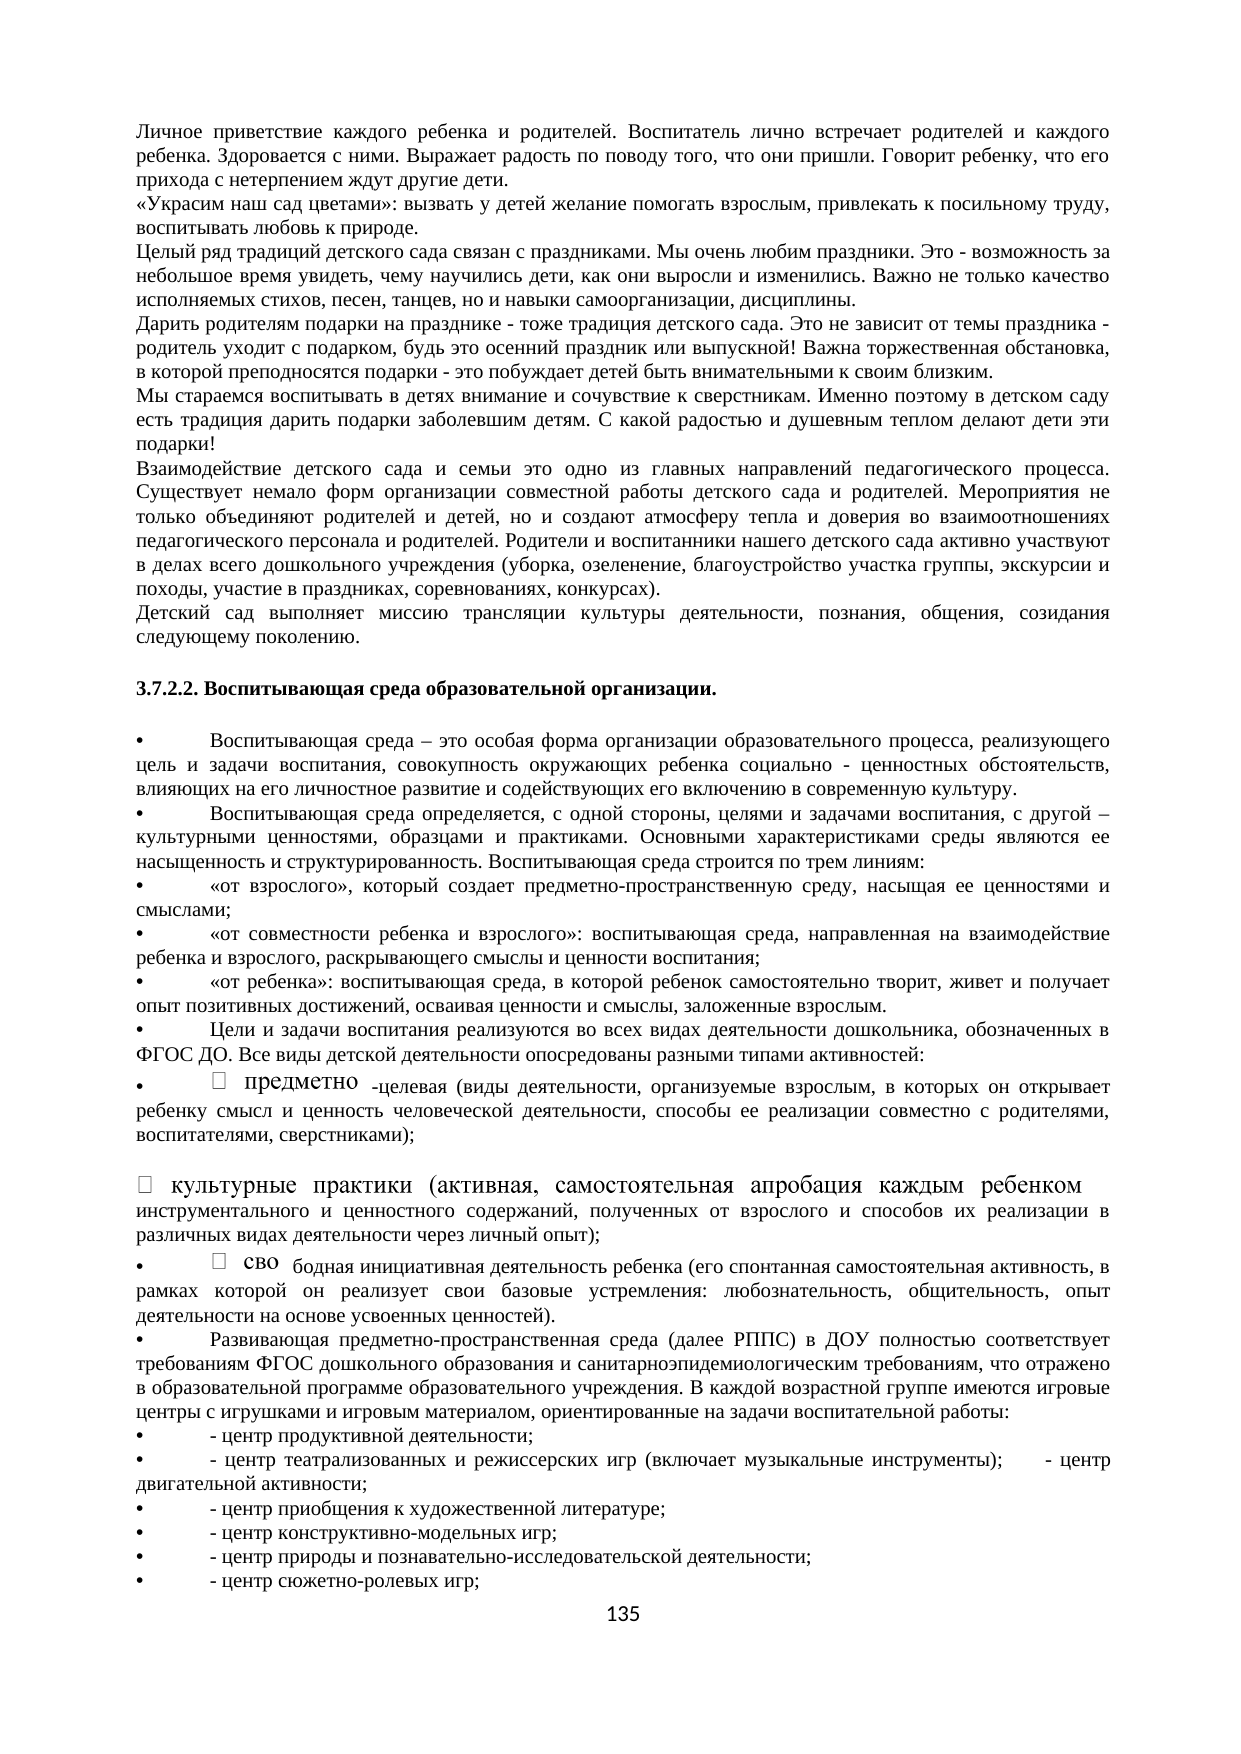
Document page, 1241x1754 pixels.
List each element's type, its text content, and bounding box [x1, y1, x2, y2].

list «от взрослого», который создает предметно-пространственную среду, насыщая ее ценностями и смыслами; [136, 873, 1111, 921]
list Воспитывающая среда определяется, с одной стороны, целями и задачами воспитания, с другой – культурными ценностями, образцами и практиками. Основными характеристиками среды являются ее насыщенность и структурированность. Воспитывающая среда строится по трем линиям: [136, 800, 1111, 873]
text инструментального и ценностного содержаний, полученных от взрослого и способов их реализации в различных видах деятельности через личный опыт); [136, 1198, 1111, 1246]
list -целевая (виды деятельности, организуемые взрослым, в которых он открывает ребенку смысл и ценность человеческой деятельности, способы ее реализации совместно с родителями, воспитателями, сверстниками); [136, 1066, 1111, 1146]
list «от ребенка»: воспитывающая среда, в которой ребенок самостоятельно творит, живет и получает опыт позитивных достижений, осваивая ценности и смыслы, заложенные взрослым. [136, 969, 1111, 1017]
list - центр продуктивной деятельности; [136, 1423, 1111, 1447]
picture [209, 1246, 293, 1274]
text 3.7.2.2. Воспитывающая среда образовательной организации. [136, 676, 1111, 700]
list Цели и задачи воспитания реализуются во всех видах деятельности дошкольника, обозначенных в ФГОС ДО. Все виды детской деятельности опосредованы разными типами активностей: [136, 1017, 1111, 1066]
picture [135, 1170, 1100, 1198]
list бодная инициативная деятельность ребенка (его спонтанная самостоятельная активность, в рамках которой он реализует свои базовые устремления: любознательность, общительность, опыт деятельности на основе усвоенных ценностей). [136, 1246, 1111, 1327]
text «Украсим наш сад цветами»: вызвать у детей желание помогать взрослым, привлекать к посильному труду, воспитывать любовь к природе. [136, 191, 1111, 239]
text Детский сад выполняет миссию трансляции культуры деятельности, познания, общения, созидания следующему поколению. [136, 600, 1111, 648]
text Дарить родителям подарки на празднике - тоже традиция детского сада. Это не зависит от темы праздника - родитель уходит с подарком, будь это осенний праздник или выпускной! Важна торжественная обстановка, в которой преподносятся подарки - это побуждает детей быть внимательными к своим близким. [136, 311, 1111, 383]
list Развивающая предметно-пространственная среда (далее РППС) в ДОУ полностью соответствует требованиям ФГОС дошкольного образования и санитарноэпидемиологическим требованиям, что отражено в образовательной программе образовательного учреждения. В каждой возрастной группе имеются игровые центры с игрушками и игровым материалом, ориентированные на задачи воспитательной работы: [136, 1327, 1111, 1423]
text Личное приветствие каждого ребенка и родителей. Воспитатель лично встречает родителей и каждого ребенка. Здоровается с ними. Выражает радость по поводу того, что они пришли. Говорит ребенку, что его прихода с нетерпением ждут другие дети. [136, 118, 1111, 191]
text Взаимодействие детского сада и семьи это одно из главных направлений педагогического процесса. Существует немало форм организации совместной работы детского сада и родителей. Мероприятия не только объединяют родителей и детей, но и создают атмосферу тепла и доверия во взаимоотношениях педагогического персонала и родителей. Родители и воспитанники нашего детского сада активно участвуют в делах всего дошкольного учреждения (уборка, озеленение, благоустройство участка группы, экскурсии и походы, участие в праздниках, соревнованиях, конкурсах). [136, 455, 1111, 600]
list - центр природы и познавательно-исследовательской деятельности; [136, 1544, 1111, 1568]
list - центр конструктивно-модельных игр; [136, 1519, 1111, 1544]
list «от совместности ребенка и взрослого»: воспитывающая среда, направленная на взаимодействие ребенка и взрослого, раскрывающего смыслы и ценности воспитания; [136, 921, 1111, 969]
list Воспитывающая среда – это особая форма организации образовательного процесса, реализующего цель и задачи воспитания, совокупность окружающих ребенка социально - ценностных обстоятельств, влияющих на его личностное развитие и содействующих его включению в современную культуру. [136, 728, 1111, 800]
list - центр приобщения к художественной литературе; [136, 1495, 1111, 1519]
text Мы стараемся воспитывать в детях внимание и сочувствие к сверстникам. Именно поэтому в детском саду есть традиция дарить подарки заболевшим детям. С какой радостью и душевным теплом делают дети эти подарки! [136, 383, 1111, 455]
picture [209, 1065, 372, 1094]
list - центр сюжетно-ролевых игр; [136, 1568, 1111, 1592]
text Целый ряд традиций детского сада связан с праздниками. Мы очень любим праздники. Это - возможность за небольшое время увидеть, чему научились дети, как они выросли и изменились. Важно не только качество исполняемых стихов, песен, танцев, но и навыки самоорганизации, дисциплины. [136, 239, 1111, 311]
list - центр театрализованных и режиссерских игр (включает музыкальные инструменты);  - центр двигательной активности; [136, 1447, 1111, 1495]
